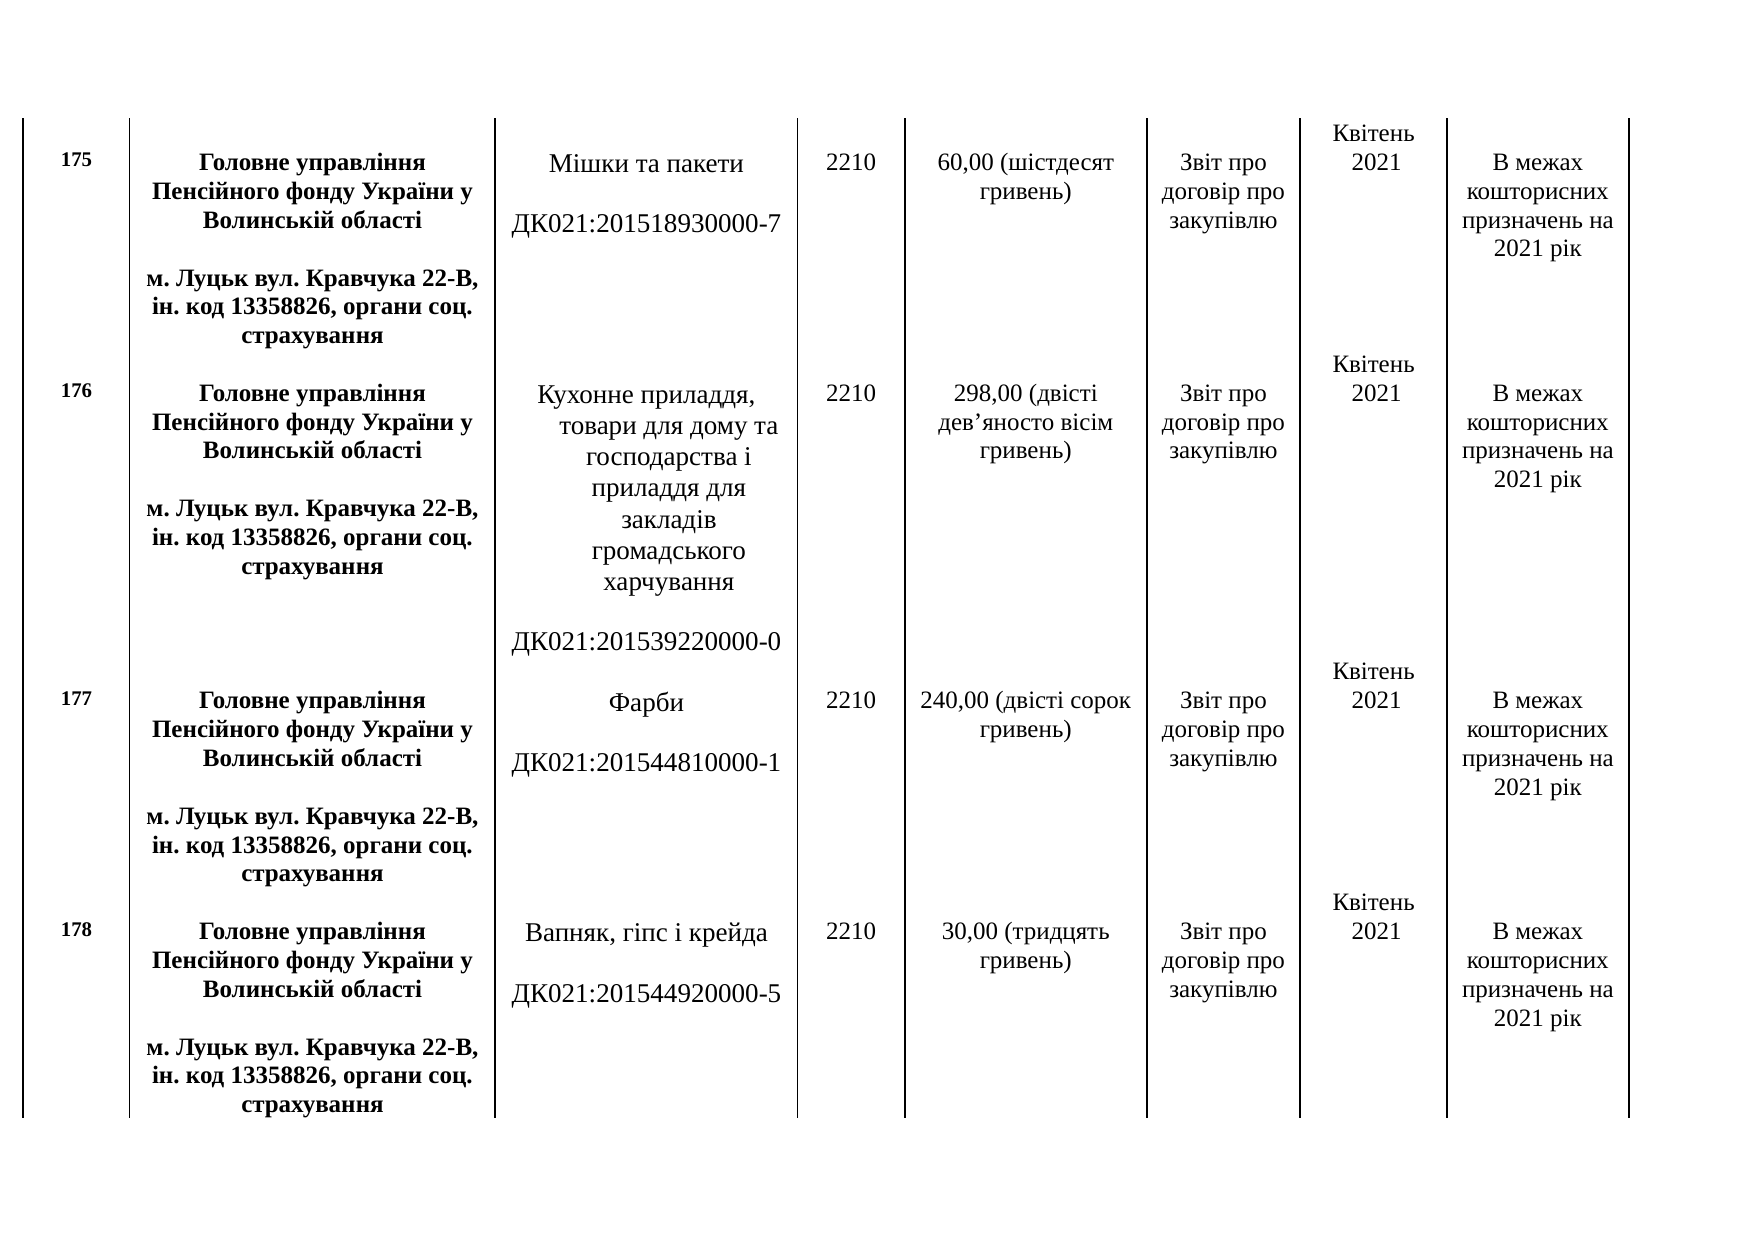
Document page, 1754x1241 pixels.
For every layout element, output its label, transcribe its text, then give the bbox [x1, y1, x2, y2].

table_cell Головне управління Пенсійного фонду України у Волинській області м. Луцьк вул. Кравчука 22-В, ін. код 13358826, органи соц. страхування [130, 349, 494, 656]
table_cell В межах кошторисних призначень на 2021 рік [1448, 349, 1628, 656]
table_cell Квітень 2021 [1301, 349, 1446, 656]
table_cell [1448, 887, 1628, 1118]
table_cell 60,00 (шістдесят гривень) [906, 118, 1146, 349]
table_cell Звіт про договір про закупівлю [1148, 349, 1299, 656]
table_cell Кухонне приладдя, товари для дому та господарства і приладдя для закладів громадського харчування ДК021:201539220000-0 [496, 349, 797, 656]
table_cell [1148, 887, 1299, 1118]
table_cell 2210 [798, 118, 904, 349]
table_cell Квітень 2021 [1301, 887, 1446, 1118]
table_cell 298,00 (двісті дев’яносто вісім гривень) [906, 349, 1146, 656]
table_cell Фарби ДК021:201544810000-1 [496, 656, 797, 887]
table_cell 178 [24, 887, 129, 1118]
table_cell 2210 [798, 887, 904, 1118]
table_cell 2210 [798, 656, 904, 887]
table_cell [130, 118, 494, 349]
table_cell 176 [24, 349, 129, 656]
table_cell Квітень 2021 [1301, 656, 1446, 887]
table_cell 175 [24, 118, 129, 349]
table_cell Звіт про договір про закупівлю [1148, 656, 1299, 887]
table_cell Мішки та пакети ДК021:201518930000-7 [496, 118, 797, 349]
table_cell В межах кошторисних призначень на 2021 рік [1448, 656, 1628, 887]
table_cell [1148, 118, 1299, 349]
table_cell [1448, 118, 1628, 349]
table_cell Головне управління Пенсійного фонду України у Волинській області м. Луцьк вул. Кравчука 22-В, ін. код 13358826, органи соц. страхування [130, 656, 494, 887]
table_cell Квітень 2021 [1301, 118, 1446, 349]
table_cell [130, 887, 494, 1118]
table_cell Вапняк, гіпс і крейда ДК021:201544920000-5 [496, 887, 797, 1118]
table_cell 2210 [798, 349, 904, 656]
table_cell 30,00 (тридцять гривень) [906, 887, 1146, 1118]
table_cell 240,00 (двісті сорок гривень) [906, 656, 1146, 887]
table_cell 177 [24, 656, 129, 887]
